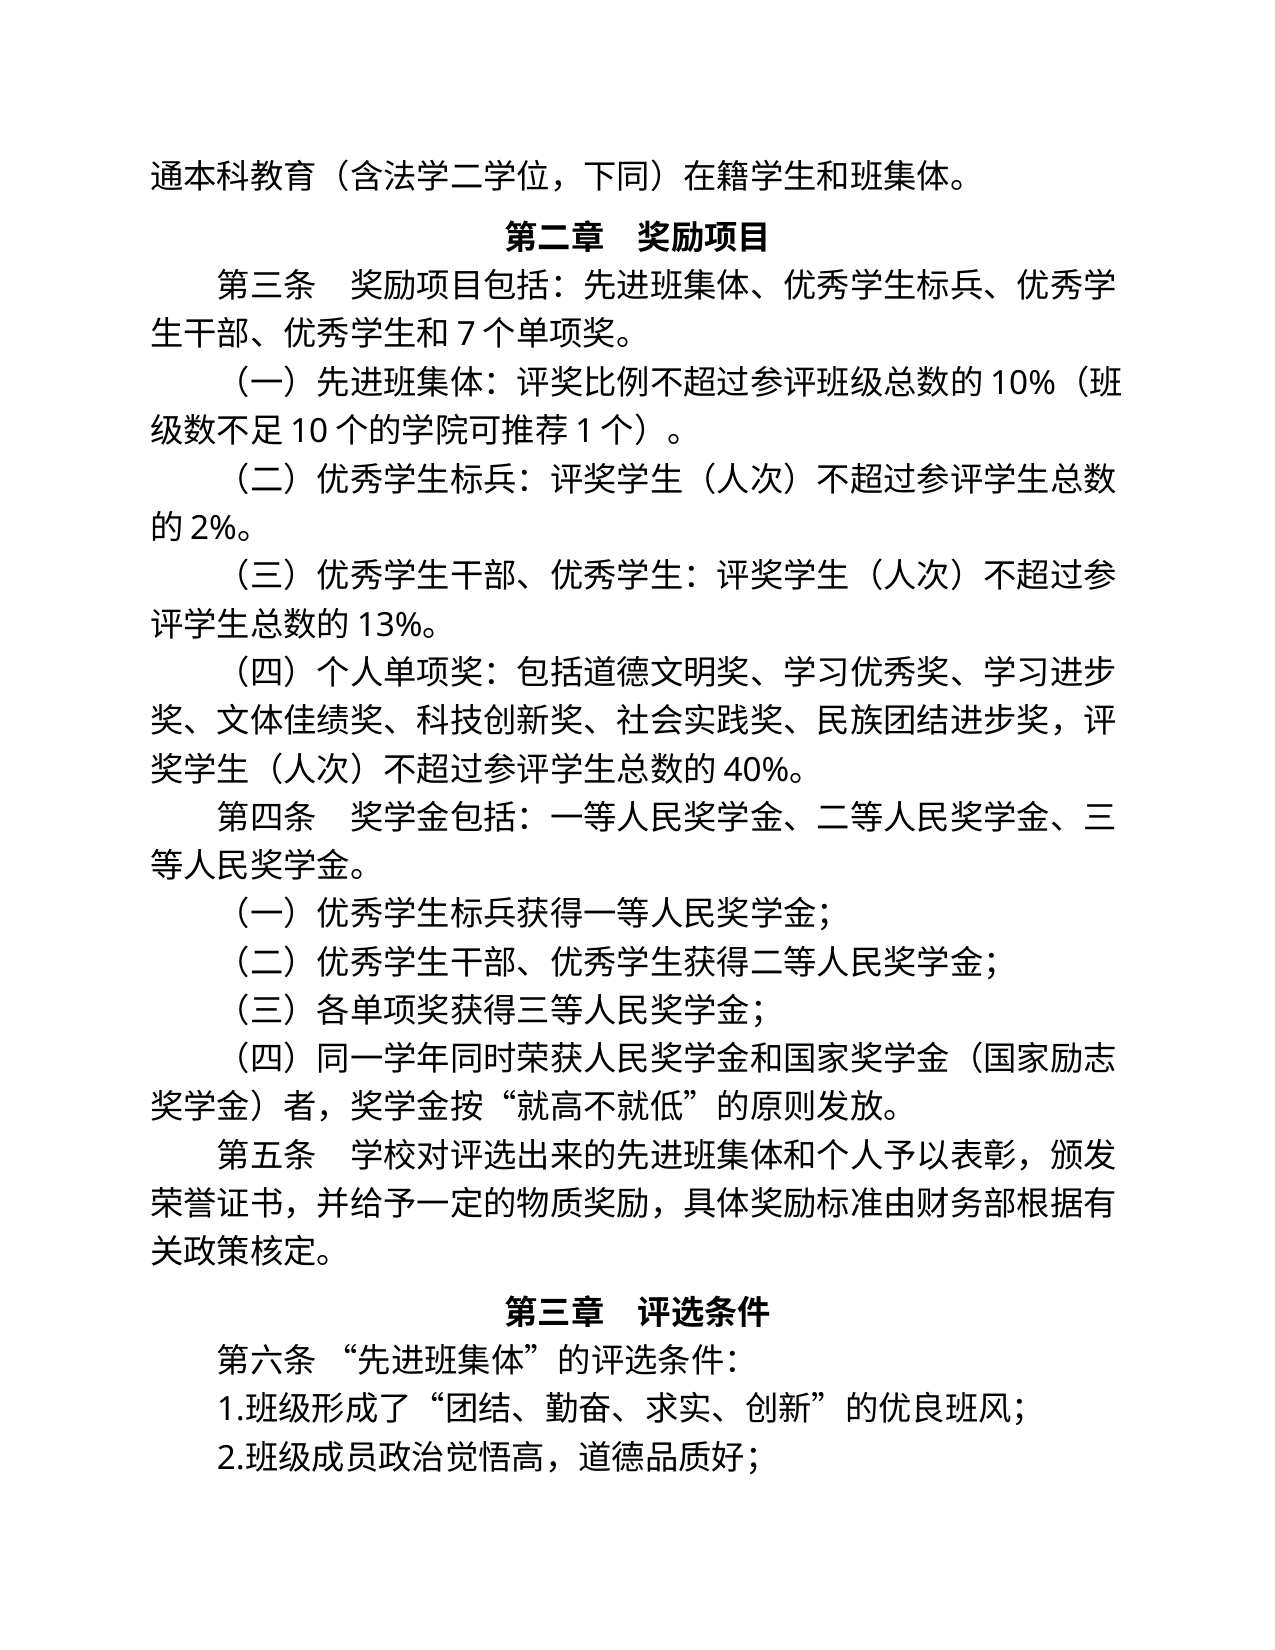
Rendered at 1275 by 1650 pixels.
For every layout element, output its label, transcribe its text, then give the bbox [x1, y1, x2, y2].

text 1.班级形成了“团结、勤奋、求实、创新”的优良班风； [150, 1382, 1125, 1430]
text （一）先进班集体：评奖比例不超过参评班级总数的10%（班级数不足10个的学院可推荐1个）。 [150, 356, 1125, 452]
text 第六条 “先进班集体”的评选条件： [150, 1334, 1125, 1382]
text （三）各单项奖获得三等人民奖学金； [150, 984, 1125, 1032]
text （二）优秀学生标兵：评奖学生（人次）不超过参评学生总数的2%。 [150, 452, 1125, 549]
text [150, 150, 1125, 198]
text 第四条 奖学金包括：一等人民奖学金、二等人民奖学金、三等人民奖学金。 [150, 791, 1125, 887]
text （三）优秀学生干部、优秀学生：评奖学生（人次）不超过参评学生总数的13%。 [150, 549, 1125, 646]
text （一）优秀学生标兵获得一等人民奖学金； [150, 887, 1125, 935]
text 第三条 奖励项目包括：先进班集体、优秀学生标兵、优秀学生干部、优秀学生和7个单项奖。 [150, 259, 1125, 356]
text 第五条 学校对评选出来的先进班集体和个人予以表彰，颁发荣誉证书，并给予一定的物质奖励，具体奖励标准由财务部根据有关政策核定。 [150, 1128, 1125, 1273]
text （四）个人单项奖：包括道德文明奖、学习优秀奖、学习进步奖、文体佳绩奖、科技创新奖、社会实践奖、民族团结进步奖，评奖学生（人次）不超过参评学生总数的40%。 [150, 646, 1125, 791]
text （二）优秀学生干部、优秀学生获得二等人民奖学金； [150, 935, 1125, 984]
text 第二章 奖励项目 [150, 211, 1125, 259]
text 第三章 评选条件 [150, 1286, 1125, 1334]
text 2.班级成员政治觉悟高，道德品质好； [150, 1430, 1125, 1479]
text （四）同一学年同时荣获人民奖学金和国家奖学金（国家励志奖学金）者，奖学金按“就高不就低”的原则发放。 [150, 1032, 1125, 1128]
